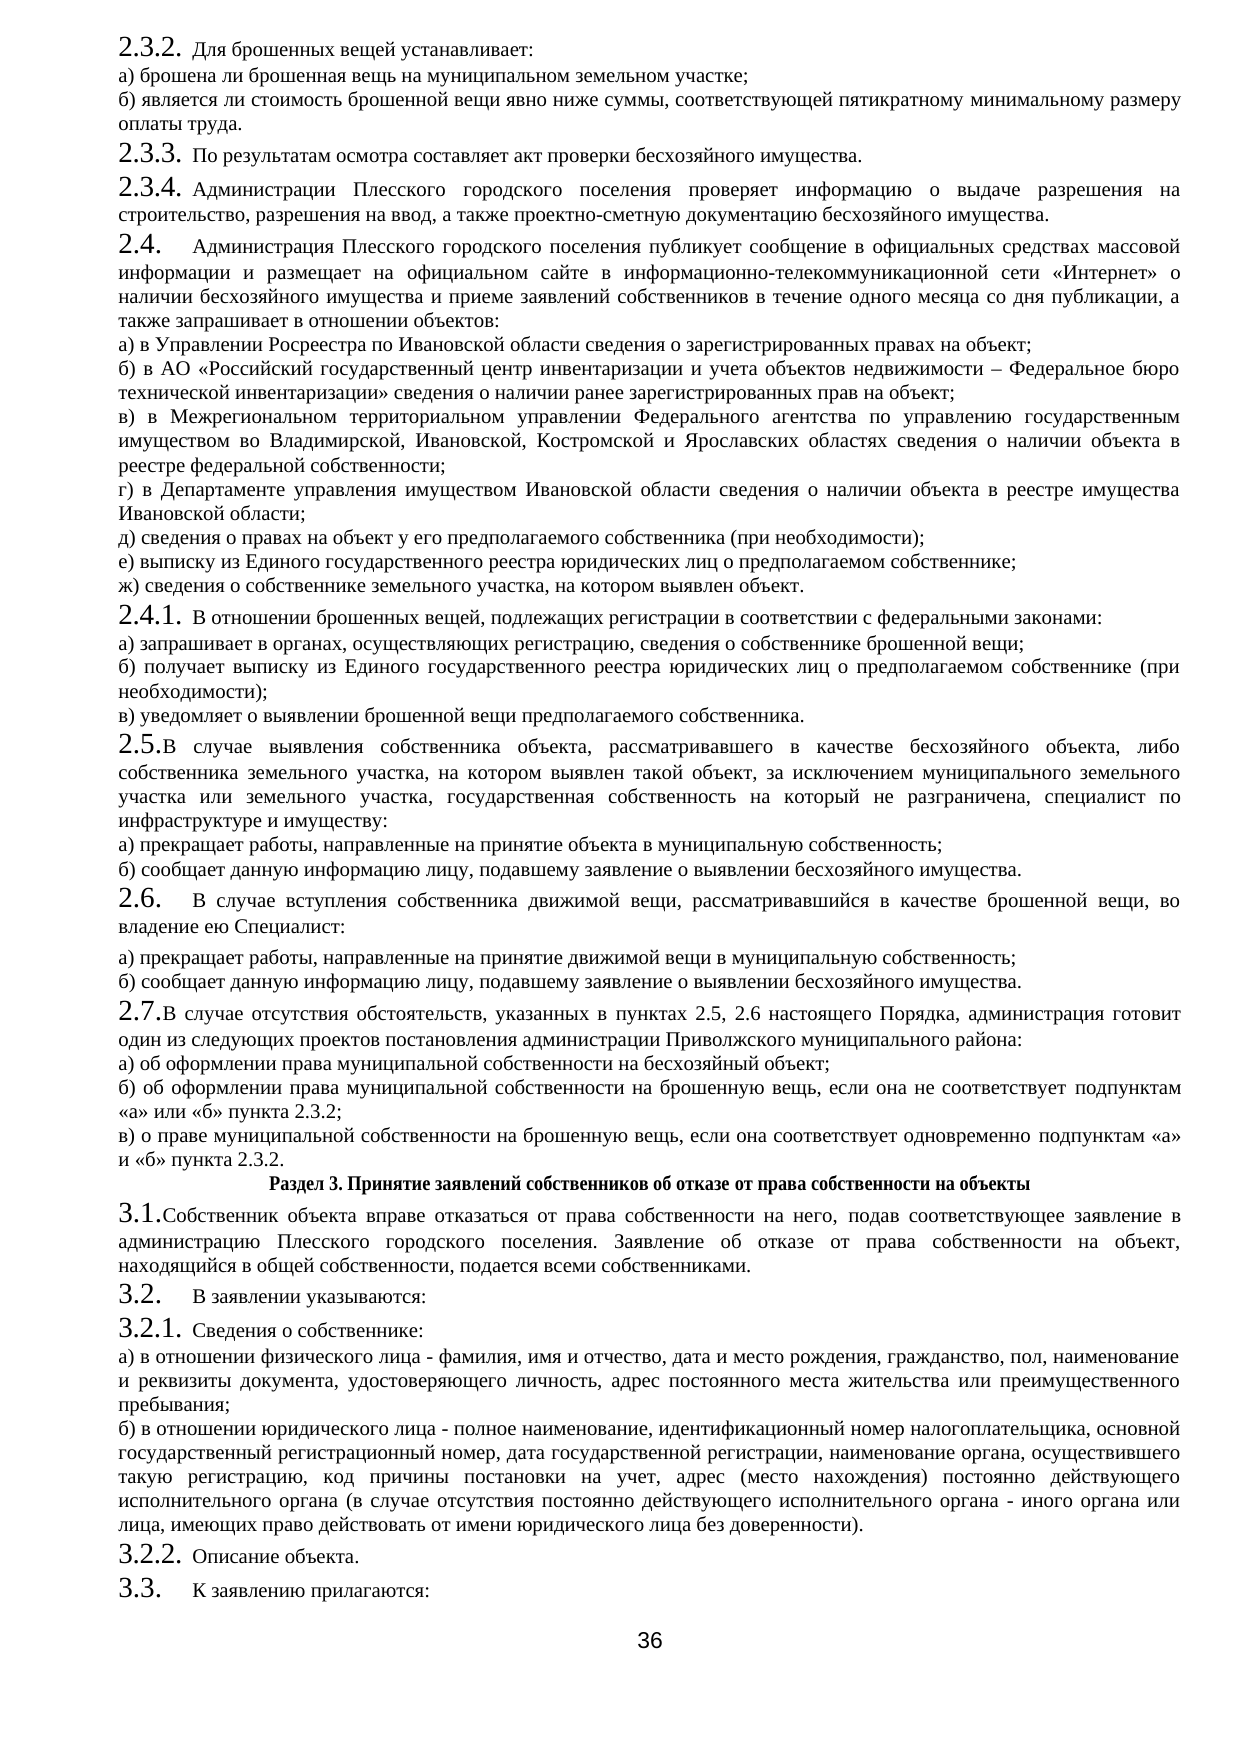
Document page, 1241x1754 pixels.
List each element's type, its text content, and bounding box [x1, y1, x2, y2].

list Администрация Плесского городского поселения публикует сообщение в официальных средствах массовой информации и размещает на официальном сайте в информационно-телекоммуникационной сети «Интернет» о наличии бесхозяйного имущества и приеме заявлений собственников в течение одного месяца со дня публикации, а также запрашивает в отношении объектов: [118, 226, 1181, 332]
list По результатам осмотра составляет акт проверки бесхозяйного имущества. [118, 135, 1181, 169]
text а) об оформлении права муниципальной собственности на бесхозяйный объект; [118, 1051, 1181, 1074]
list Сведения о собственнике: [118, 1310, 1181, 1344]
text б) об оформлении права муниципальной собственности на брошенную вещь, если она не соответствует подпунктам «а» или «б» пункта 2.3.2; [118, 1074, 1181, 1123]
list В случае отсутствия обстоятельств, указанных в пунктах 2.5, 2.6 настоящего Порядка, администрация готовит один из следующих проектов постановления администрации Приволжского муниципального района: [118, 993, 1181, 1051]
text а) в Управлении Росреестра по Ивановской области сведения о зарегистрированных правах на объект; [118, 332, 1181, 356]
text б) сообщает данную информацию лицу, подавшему заявление о выявлении бесхозяйного имущества. [118, 856, 1181, 881]
list В заявлении указываются: [118, 1277, 1181, 1310]
text в) о праве муниципальной собственности на брошенную вещь, если она соответствует одновременно подпунктам «а» и «б» пункта 2.3.2. [118, 1123, 1181, 1171]
text б) в отношении юридического лица - полное наименование, идентификационный номер налогоплательщика, основной государственный регистрационный номер, дата государственной регистрации, наименование органа, осуществившего такую регистрацию, код причины постановки на учет, адрес (место нахождения) постоянно действующего исполнительного органа (в случае отсутствия постоянно действующего исполнительного органа - иного органа или лица, имеющих право действовать от имени юридического лица без доверенности). [118, 1416, 1181, 1536]
list В случае вступления собственника движимой вещи, рассматривавшийся в качестве брошенной вещи, во владение ею Специалист: [118, 881, 1181, 938]
list В отношении брошенных вещей, подлежащих регистрации в соответствии с федеральными законами: [118, 597, 1181, 630]
list Администрации Плесского городского поселения проверяет информацию о выдаче разрешения на строительство, разрешения на ввод, а также проектно-сметную документацию бесхозяйного имущества. [118, 169, 1181, 226]
text е) выписку из Единого государственного реестра юридических лиц о предполагаемом собственнике; [118, 549, 1181, 573]
text а) запрашивает в органах, осуществляющих регистрацию, сведения о собственнике брошенной вещи; [118, 630, 1181, 654]
text г) в Департаменте управления имуществом Ивановской области сведения о наличии объекта в реестре имущества Ивановской области; [118, 477, 1181, 525]
text а) прекращает работы, направленные на принятие движимой вещи в муниципальную собственность; [118, 945, 1181, 969]
text а) прекращает работы, направленные на принятие объекта в муниципальную собственность; [118, 832, 1181, 856]
text в) уведомляет о выявлении брошенной вещи предполагаемого собственника. [118, 703, 1181, 727]
list Собственник объекта вправе отказаться от права собственности на него, подав соответствующее заявление в администрацию Плесского городского поселения. Заявление об отказе от права собственности на объект, находящийся в общей собственности, подается всеми собственниками. [118, 1195, 1181, 1277]
text а) брошена ли брошенная вещь на муниципальном земельном участке; [118, 63, 1181, 87]
text б) сообщает данную информацию лицу, подавшему заявление о выявлении бесхозяйного имущества. [118, 969, 1181, 993]
text д) сведения о правах на объект у его предполагаемого собственника (при необходимости); [118, 525, 1181, 549]
text б) является ли стоимость брошенной вещи явно ниже суммы, соответствующей пятикратному минимальному размеру оплаты труда. [118, 87, 1181, 135]
text а) в отношении физического лица - фамилия, имя и отчество, дата и место рождения, гражданство, пол, наименование и реквизиты документа, удостоверяющего личность, адрес постоянного места жительства или преимущественного пребывания; [118, 1344, 1181, 1416]
list В случае выявления собственника объекта, рассматривавшего в качестве бесхозяйного объекта, либо собственника земельного участка, на котором выявлен такой объект, за исключением муниципального земельного участка или земельного участка, государственная собственность на который не разграничена, специалист по инфраструктуре и имуществу: [118, 727, 1181, 832]
list Описание объекта. [118, 1536, 1181, 1570]
text б) получает выписку из Единого государственного реестра юридических лиц о предполагаемом собственнике (при необходимости); [118, 654, 1181, 703]
text б) в АО «Российский государственный центр инвентаризации и учета объектов недвижимости – Федеральное бюро технической инвентаризации» сведения о наличии ранее зарегистрированных прав на объект; [118, 356, 1181, 404]
list Для брошенных вещей устанавливает: [118, 29, 1181, 63]
text Раздел 3. Принятие заявлений собственников об отказе от права собственности на объекты [118, 1171, 1181, 1195]
text ж) сведения о собственнике земельного участка, на котором выявлен объект. [118, 573, 1181, 597]
list К заявлению прилагаются: [118, 1570, 1181, 1603]
text в) в Межрегиональном территориальном управлении Федерального агентства по управлению государственным имуществом во Владимирской, Ивановской, Костромской и Ярославских областях сведения о наличии объекта в реестре федеральной собственности; [118, 404, 1181, 477]
